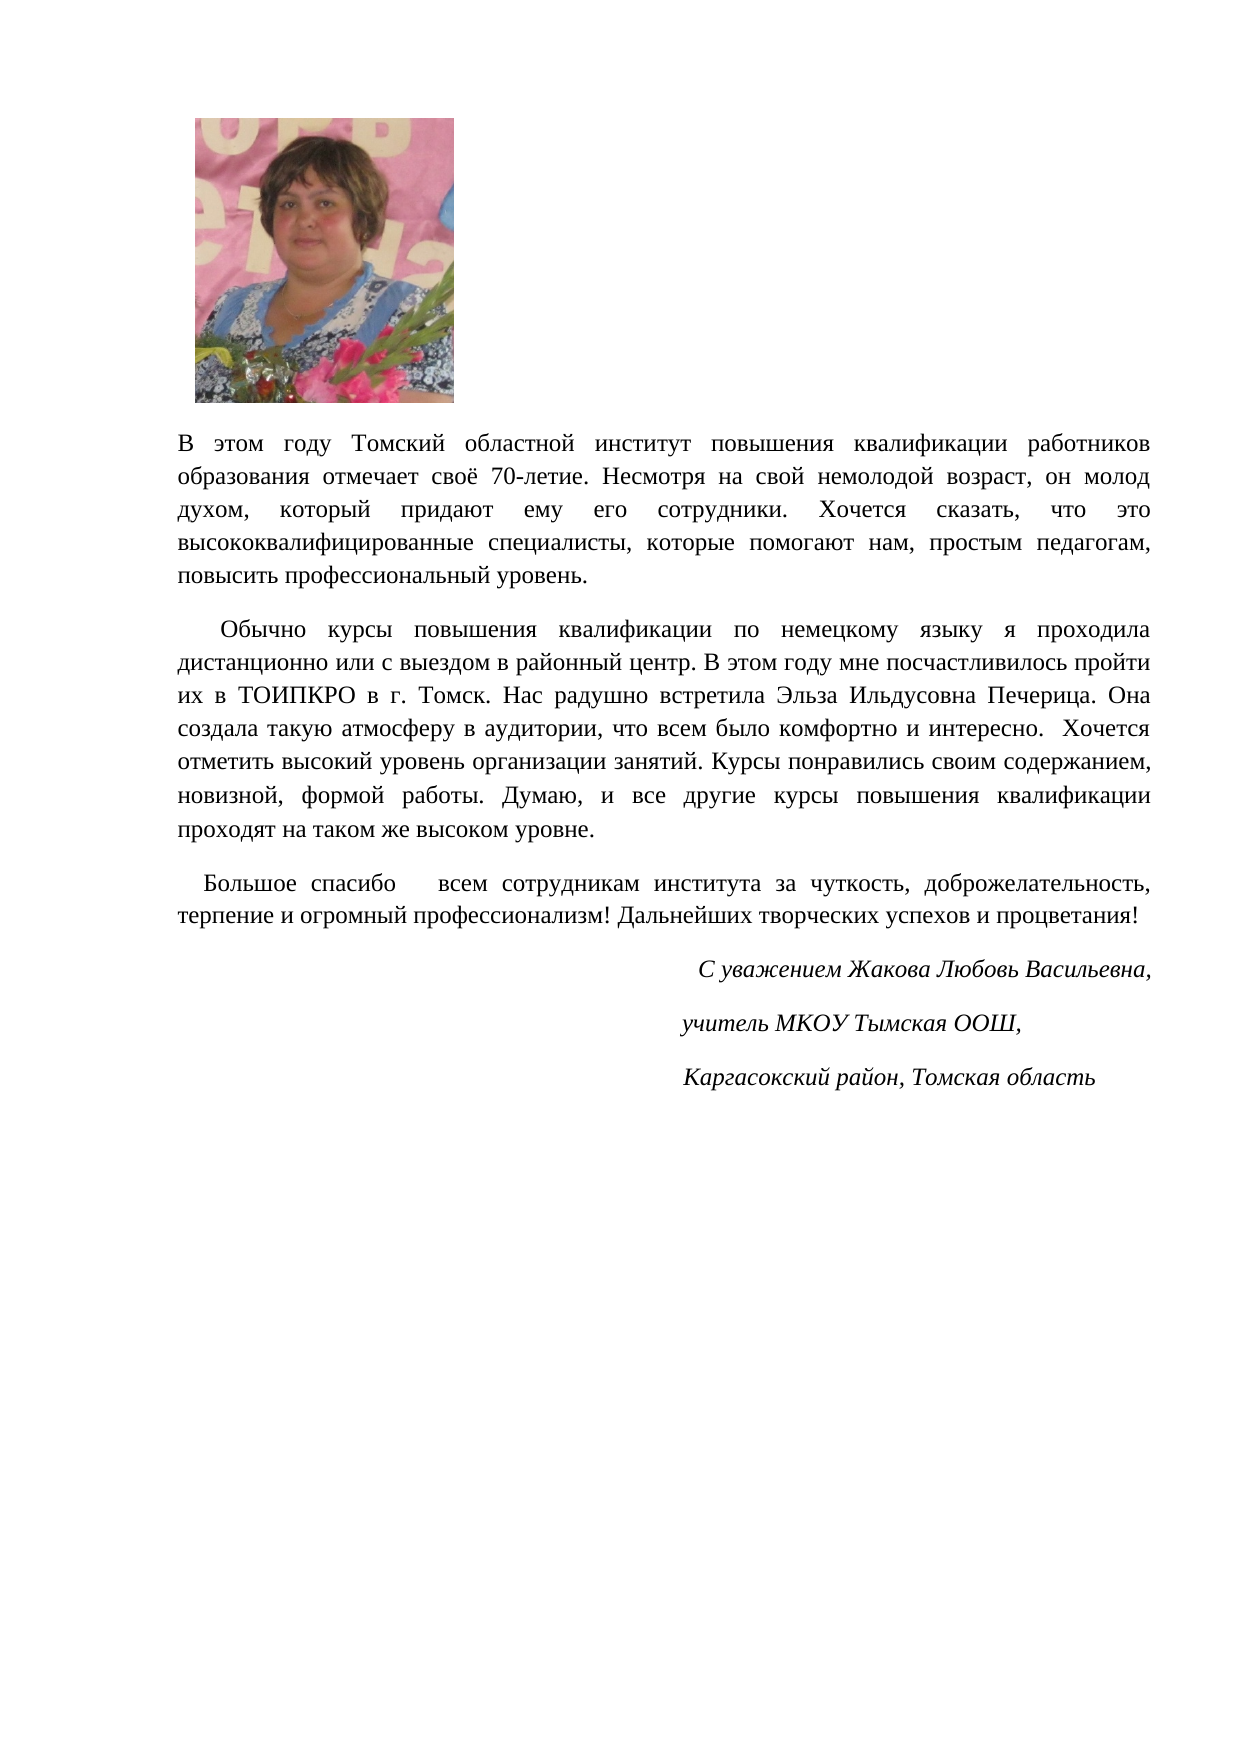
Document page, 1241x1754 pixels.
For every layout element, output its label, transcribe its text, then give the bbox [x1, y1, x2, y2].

text Каргасокский район, Томская область [177, 1062, 1152, 1091]
text Большое спасибо всем сотрудникам института за чуткость, доброжелательность, терпение и огромный профессионализм! Дальнейших творческих успехов и процветания! [177, 868, 1152, 929]
text Обычно курсы повышения квалификации по немецкому языку я проходила дистанционно или с выездом в районный центр. В этом году мне посчастливилось пройти их в ТОИПКРО в г. Томск. Нас радушно встретила Эльза Ильдусовна Печерица. Она создала такую атмосферу в аудитории, что всем было комфортно и интересно. Хочется отметить высокий уровень организации занятий. Курсы понравились своим содержанием, новизной, формой работы. Думаю, и все другие курсы повышения квалификации проходят на таком же высоком уровне. [177, 614, 1152, 842]
text учитель МКОУ Тымская ООШ, [177, 1008, 1152, 1037]
text В этом году Томский областной институт повышения квалификации работников образования отмечает своё 70-летие. Несмотря на свой немолодой возраст, он молод духом, который придают ему его сотрудники. Хочется сказать, что это высококвалифицированные специалисты, которые помогают нам, простым педагогам, повысить профессиональный уровень. [177, 428, 1152, 588]
text С уважением Жакова Любовь Васильевна, [177, 954, 1152, 983]
picture [195, 118, 454, 403]
